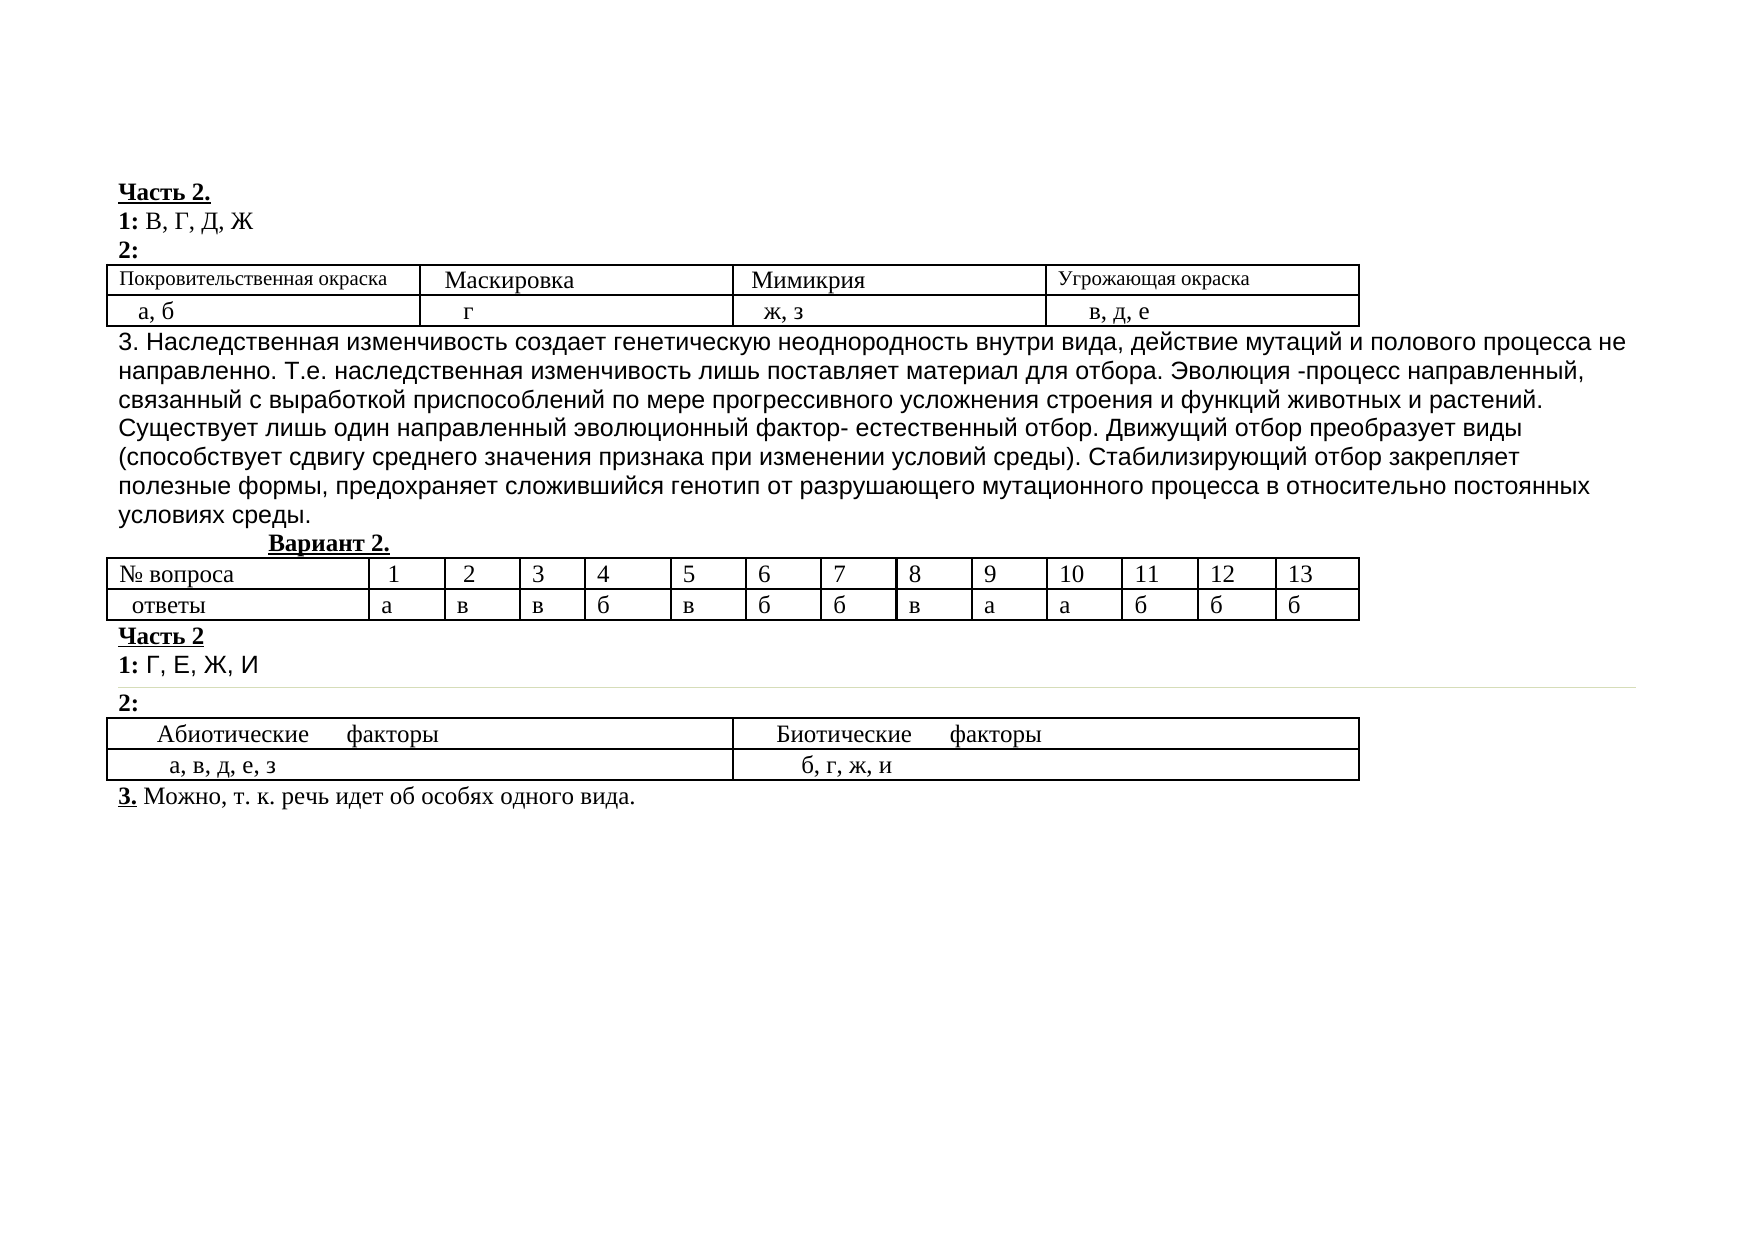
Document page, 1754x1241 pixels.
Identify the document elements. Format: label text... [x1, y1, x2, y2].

table_cell б, г, ж, и [734, 750, 1358, 779]
table_header 6 [747, 559, 820, 588]
table_header 8 [898, 559, 971, 588]
text 2: [118, 688, 1636, 717]
table_cell а [973, 590, 1046, 619]
text 3. Наследственная изменчивость создает генетическую неоднородность внутри вида, действие мутаций и полового процесса не направленно. Т.е. наследственная изменчивость лишь поставляет материал для отбора. Эволюция -процесс направленный, связанный с выработкой приспособлений по мере прогрессивного усложнения строения и функций животных и растений. Существует лишь один направленный эволюционный фактор- естественный отбор. Движущий отбор преобразует виды (способствует сдвигу среднего значения признака при изменении условий среды). Стабилизирующий отбор закрепляет полезные формы, предохраняет сложившийся генотип от разрушающего мутационного процесса в относительно постоянных условиях среды. [118, 327, 1636, 528]
table_header 7 [822, 559, 895, 588]
text Вариант 2. [118, 528, 1636, 557]
table_header 9 [973, 559, 1046, 588]
table_cell а, в, д, е, з [108, 750, 732, 779]
table_header Маскировка [421, 266, 732, 294]
table_header 12 [1199, 559, 1275, 588]
table_cell г [421, 296, 732, 325]
table_cell ответы [108, 590, 368, 619]
table_cell б [1277, 590, 1358, 619]
table_header 13 [1277, 559, 1358, 588]
table_cell а [370, 590, 444, 619]
table_cell в [898, 590, 971, 619]
table_cell а [1048, 590, 1121, 619]
text 1: В, Г, Д, Ж [118, 206, 1636, 235]
table_header № вопроса [108, 559, 368, 588]
table_header 1 [370, 559, 444, 588]
table_cell в [446, 590, 519, 619]
table_header Угрожающая окраска [1047, 266, 1358, 294]
table_cell б [747, 590, 820, 619]
table_cell а, б [108, 296, 419, 325]
table_header Покровительственная окраска [108, 266, 419, 294]
table_header 2 [446, 559, 519, 588]
table_header Биотические факторы [734, 719, 1358, 748]
table_header 3 [521, 559, 584, 588]
table_cell в, д, е [1047, 296, 1358, 325]
table_header Мимикрия [734, 266, 1045, 294]
text Часть 2 [118, 621, 1636, 650]
text Часть 2. [118, 177, 1636, 206]
table_cell в [672, 590, 745, 619]
text 2: [118, 235, 1636, 263]
table_cell ж, з [734, 296, 1045, 325]
table_cell б [1123, 590, 1197, 619]
table_header 10 [1048, 559, 1121, 588]
table_cell б [822, 590, 895, 619]
table_header 11 [1123, 559, 1197, 588]
table_header Абиотические факторы [108, 719, 732, 748]
table_header 4 [586, 559, 670, 588]
text 1: Г, Е, Ж, И [118, 650, 1636, 687]
table_cell б [586, 590, 670, 619]
table_header 5 [672, 559, 745, 588]
text 3. Можно, т. к. речь идет об особях одного вида. [118, 781, 1636, 810]
table_cell б [1199, 590, 1275, 619]
table_cell в [521, 590, 584, 619]
